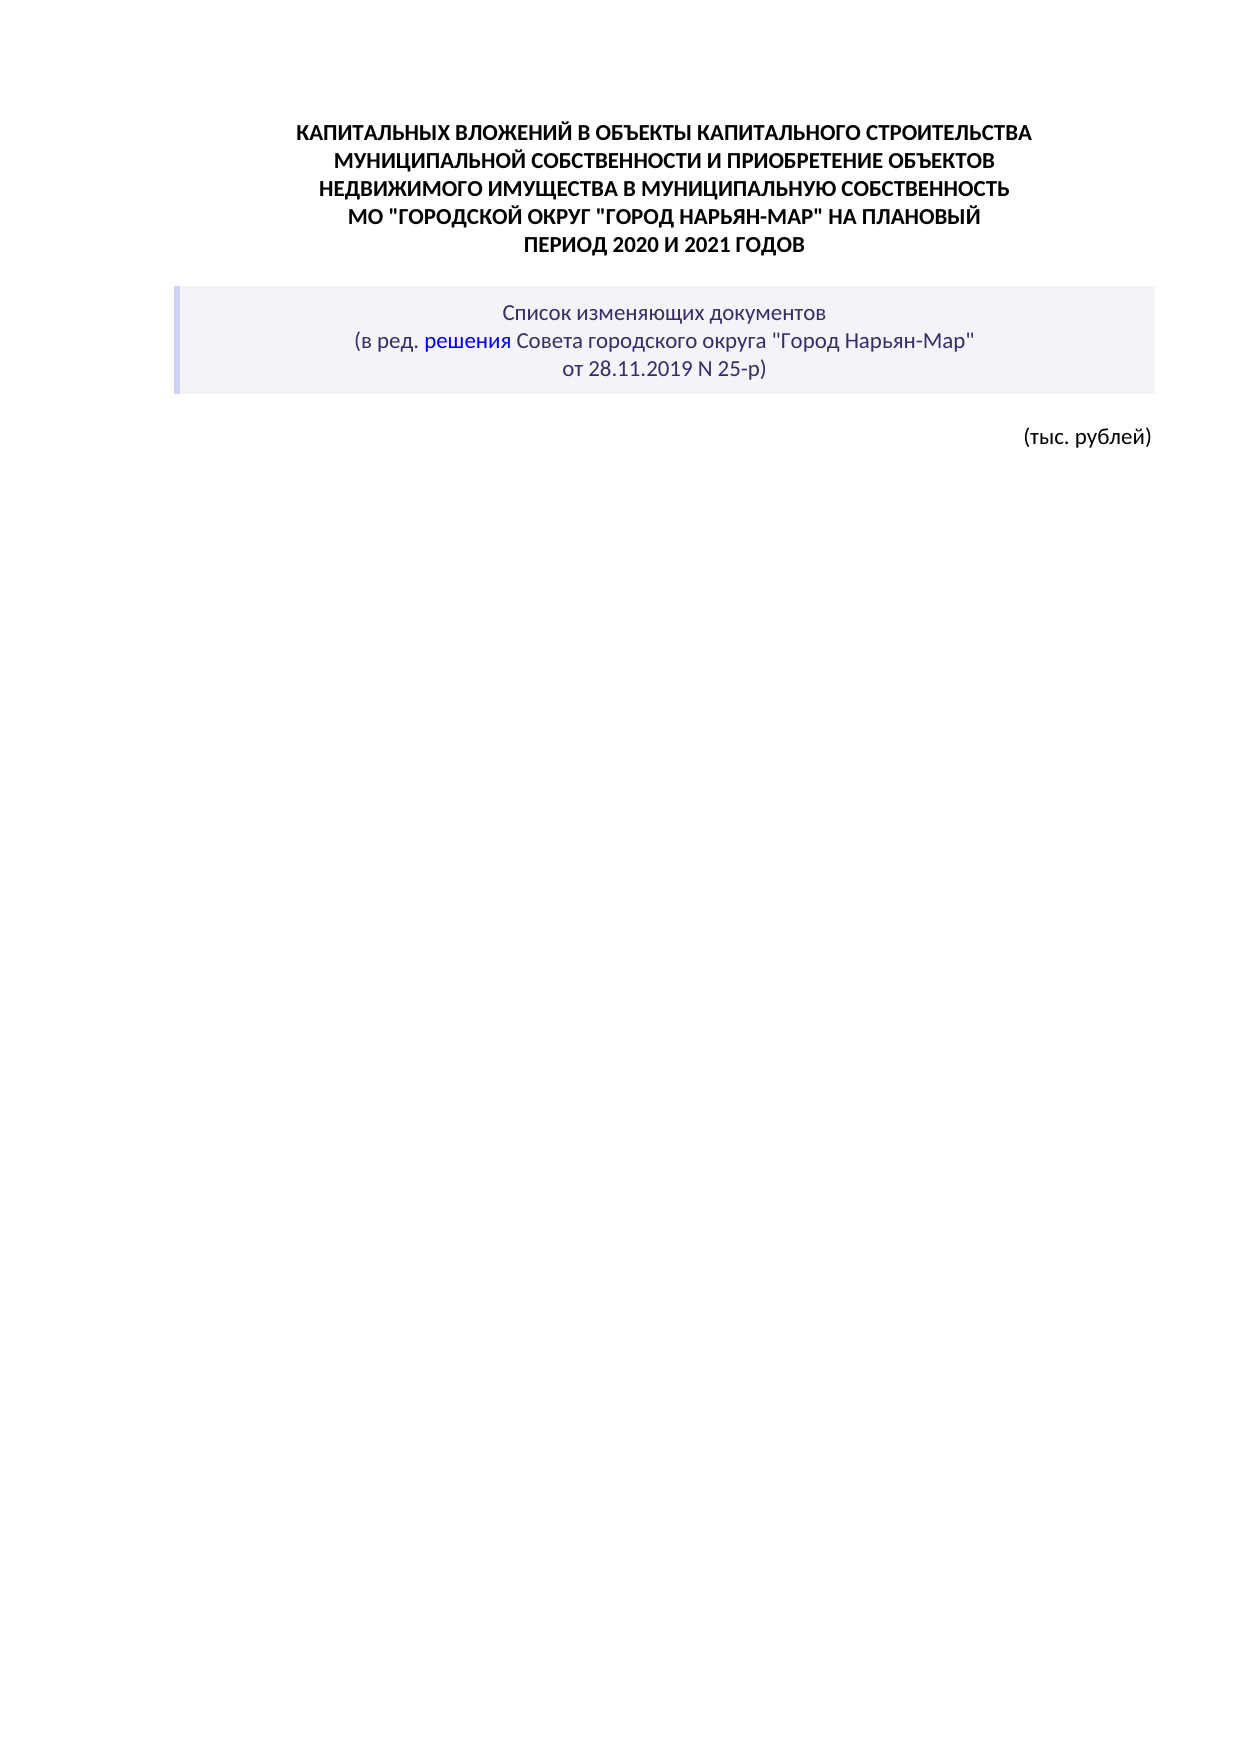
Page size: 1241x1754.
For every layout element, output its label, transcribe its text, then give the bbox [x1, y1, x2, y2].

title МО "ГОРОДСКОЙ ОКРУГ "ГОРОД НАРЬЯН-МАР" НА ПЛАНОВЫЙ [177, 202, 1152, 230]
title МУНИЦИПАЛЬНОЙ СОБСТВЕННОСТИ И ПРИОБРЕТЕНИЕ ОБЪЕКТОВ [177, 146, 1152, 174]
title КАПИТАЛЬНЫХ ВЛОЖЕНИЙ В ОБЪЕКТЫ КАПИТАЛЬНОГО СТРОИТЕЛЬСТВА [177, 118, 1152, 146]
text (тыс. рублей) [177, 422, 1152, 450]
title НЕДВИЖИМОГО ИМУЩЕСТВА В МУНИЦИПАЛЬНУЮ СОБСТВЕННОСТЬ [177, 174, 1152, 202]
title ПЕРИОД 2020 И 2021 ГОДОВ [177, 230, 1152, 258]
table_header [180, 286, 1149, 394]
